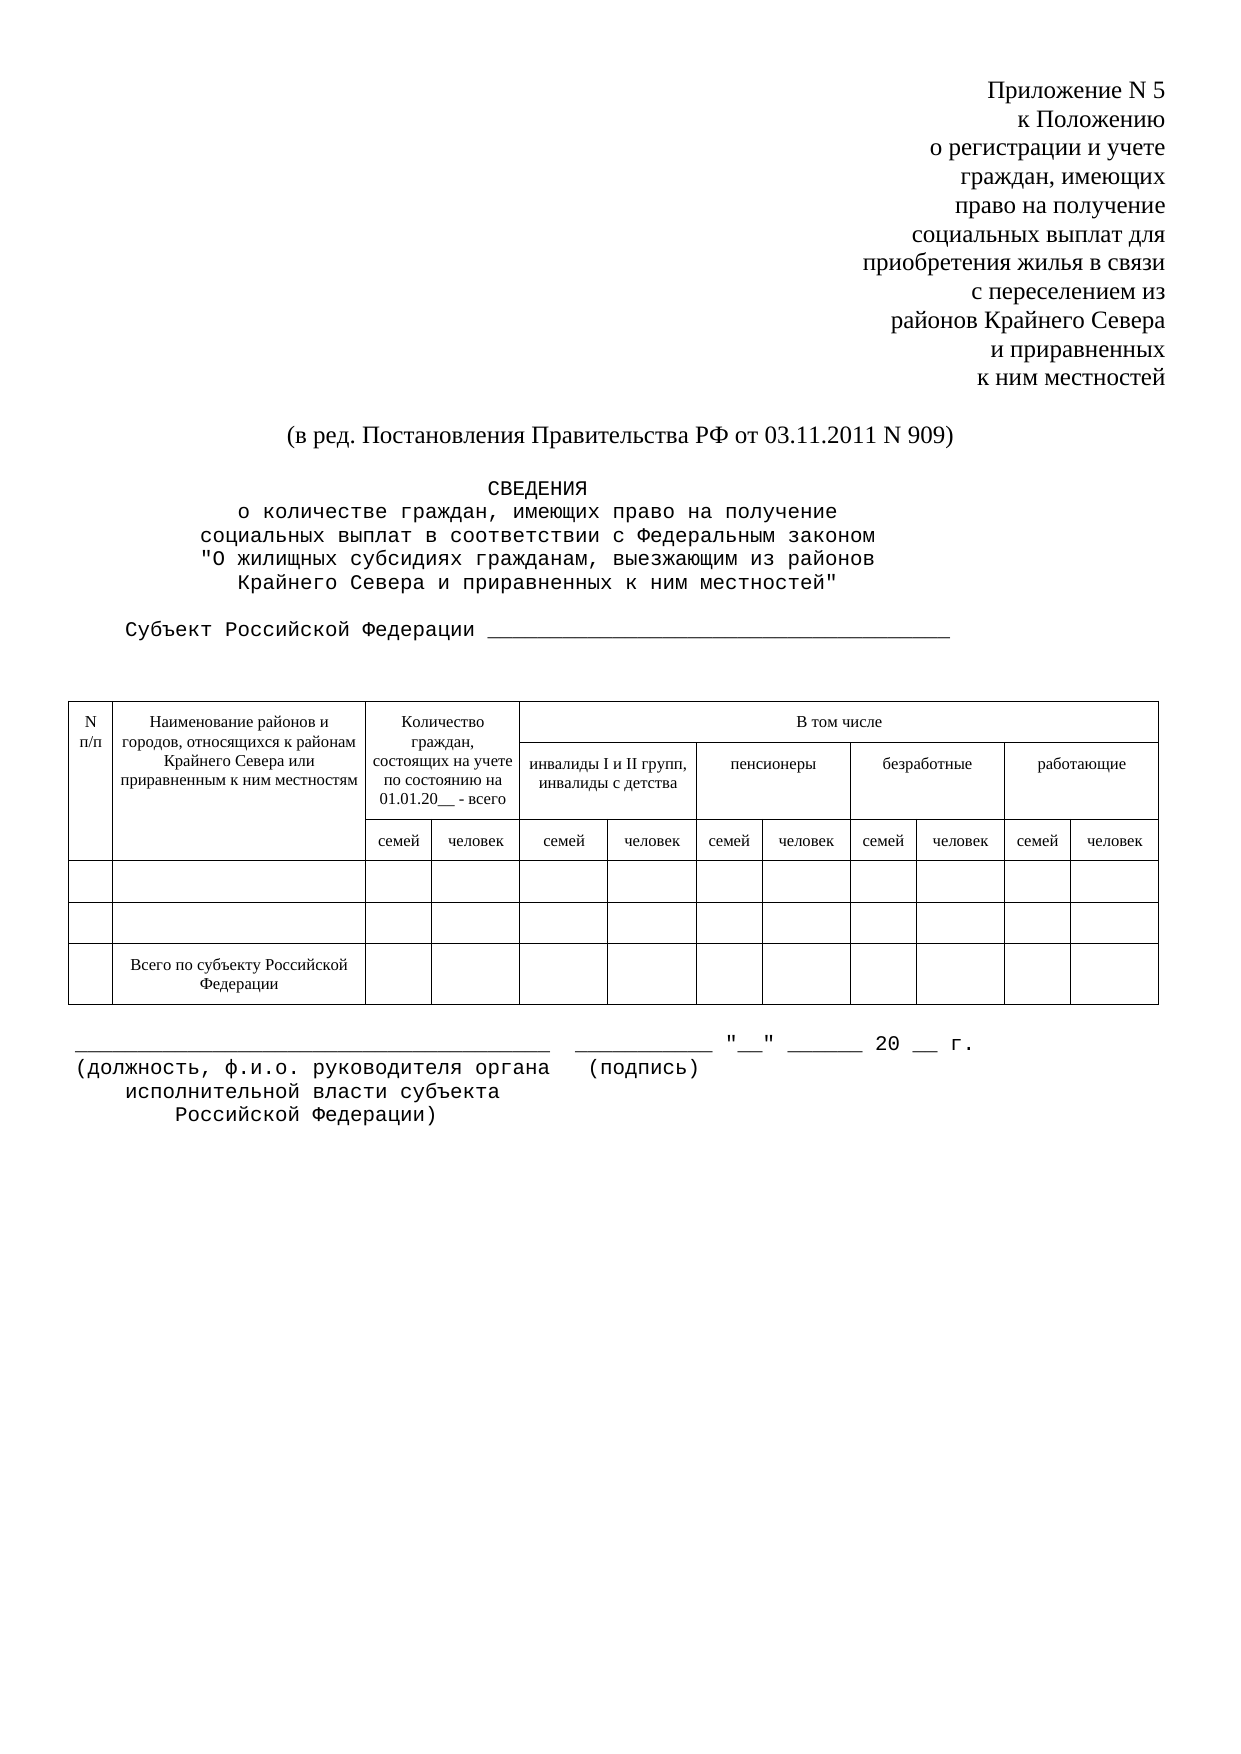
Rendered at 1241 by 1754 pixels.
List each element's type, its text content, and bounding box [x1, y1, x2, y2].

text исполнительной власти субъекта [75, 1081, 1165, 1104]
text (должность, ф.и.о. руководителя органа (подпись) [75, 1057, 1165, 1081]
table_cell Всего по субъекту Российской Федерации [113, 944, 365, 1004]
table_cell [697, 903, 762, 943]
text о регистрации и учете [75, 132, 1165, 161]
table_cell [432, 903, 519, 943]
text право на получение [75, 190, 1165, 219]
text СВЕДЕНИЯ [75, 477, 1165, 501]
table_cell семей [851, 820, 916, 860]
table_cell [917, 903, 1004, 943]
table_cell семей [1005, 820, 1070, 860]
table_cell [366, 944, 431, 1004]
text граждан, имеющих [75, 161, 1165, 190]
text о количестве граждан, имеющих право на получение [75, 501, 1165, 525]
table_cell человек [1071, 820, 1158, 860]
text "О жилищных субсидиях гражданам, выезжающим из районов [75, 548, 1165, 572]
table_cell пенсионеры [697, 743, 850, 819]
table_cell [697, 861, 762, 902]
table_cell семей [520, 820, 607, 860]
table_cell [1005, 903, 1070, 943]
table_header Количество граждан, состоящих на учете по состоянию на 01.01.20__ - всего [366, 702, 519, 819]
text и приравненных [75, 334, 1165, 362]
table_header Наименование районов и городов, относящихся к районам Крайнего Севера или приравненным к ним местностям [113, 702, 365, 860]
table_cell человек [917, 820, 1004, 860]
table_cell [520, 944, 607, 1004]
table_cell [697, 944, 762, 1004]
table_cell [851, 861, 916, 902]
text Приложение N 5 [75, 75, 1165, 104]
text социальных выплат для [75, 219, 1165, 247]
text приобретения жилья в связи [75, 247, 1165, 276]
table_cell [69, 861, 112, 902]
text к ним местностей [75, 362, 1165, 391]
text социальных выплат в соответствии с Федеральным законом [75, 525, 1165, 548]
text (в ред. Постановления Правительства РФ от 03.11.2011 N 909) [75, 420, 1165, 449]
table_cell [1071, 903, 1158, 943]
table_cell семей [366, 820, 431, 860]
text Российской Федерации) [75, 1104, 1165, 1128]
table_cell [113, 861, 365, 902]
table_cell [366, 861, 431, 902]
table_cell [917, 861, 1004, 902]
text к Положению [75, 104, 1165, 132]
table_cell [917, 944, 1004, 1004]
table_cell человек [608, 820, 696, 860]
table_cell инвалиды I и II групп, инвалиды с детства [520, 743, 696, 819]
text Субъект Российской Федерации _____________________________________ [75, 619, 1165, 643]
table_cell [608, 903, 696, 943]
table_cell человек [432, 820, 519, 860]
table_cell [69, 944, 112, 1004]
table_cell [432, 861, 519, 902]
table_cell [763, 903, 850, 943]
table_cell [1071, 944, 1158, 1004]
text районов Крайнего Севера [75, 305, 1165, 334]
table_cell [851, 903, 916, 943]
text с переселением из [75, 276, 1165, 305]
table_header В том числе [520, 702, 1158, 742]
table_cell [608, 944, 696, 1004]
table_cell работающие [1005, 743, 1158, 819]
table_cell [520, 861, 607, 902]
table_cell семей [697, 820, 762, 860]
table_cell [366, 903, 431, 943]
table_cell [851, 944, 916, 1004]
table_header N п/п [69, 702, 112, 860]
table_cell [432, 944, 519, 1004]
table_cell [763, 944, 850, 1004]
table_cell [69, 903, 112, 943]
table_cell [113, 903, 365, 943]
table_cell человек [763, 820, 850, 860]
table_cell [763, 861, 850, 902]
table_cell [1005, 861, 1070, 902]
text ______________________________________ ___________ "__" ______ 20 __ г. [75, 1033, 1165, 1057]
text Крайнего Севера и приравненных к ним местностей" [75, 572, 1165, 596]
table_cell [608, 861, 696, 902]
table_cell [1071, 861, 1158, 902]
table_cell [1005, 944, 1070, 1004]
table_cell безработные [851, 743, 1004, 819]
table_cell [520, 903, 607, 943]
